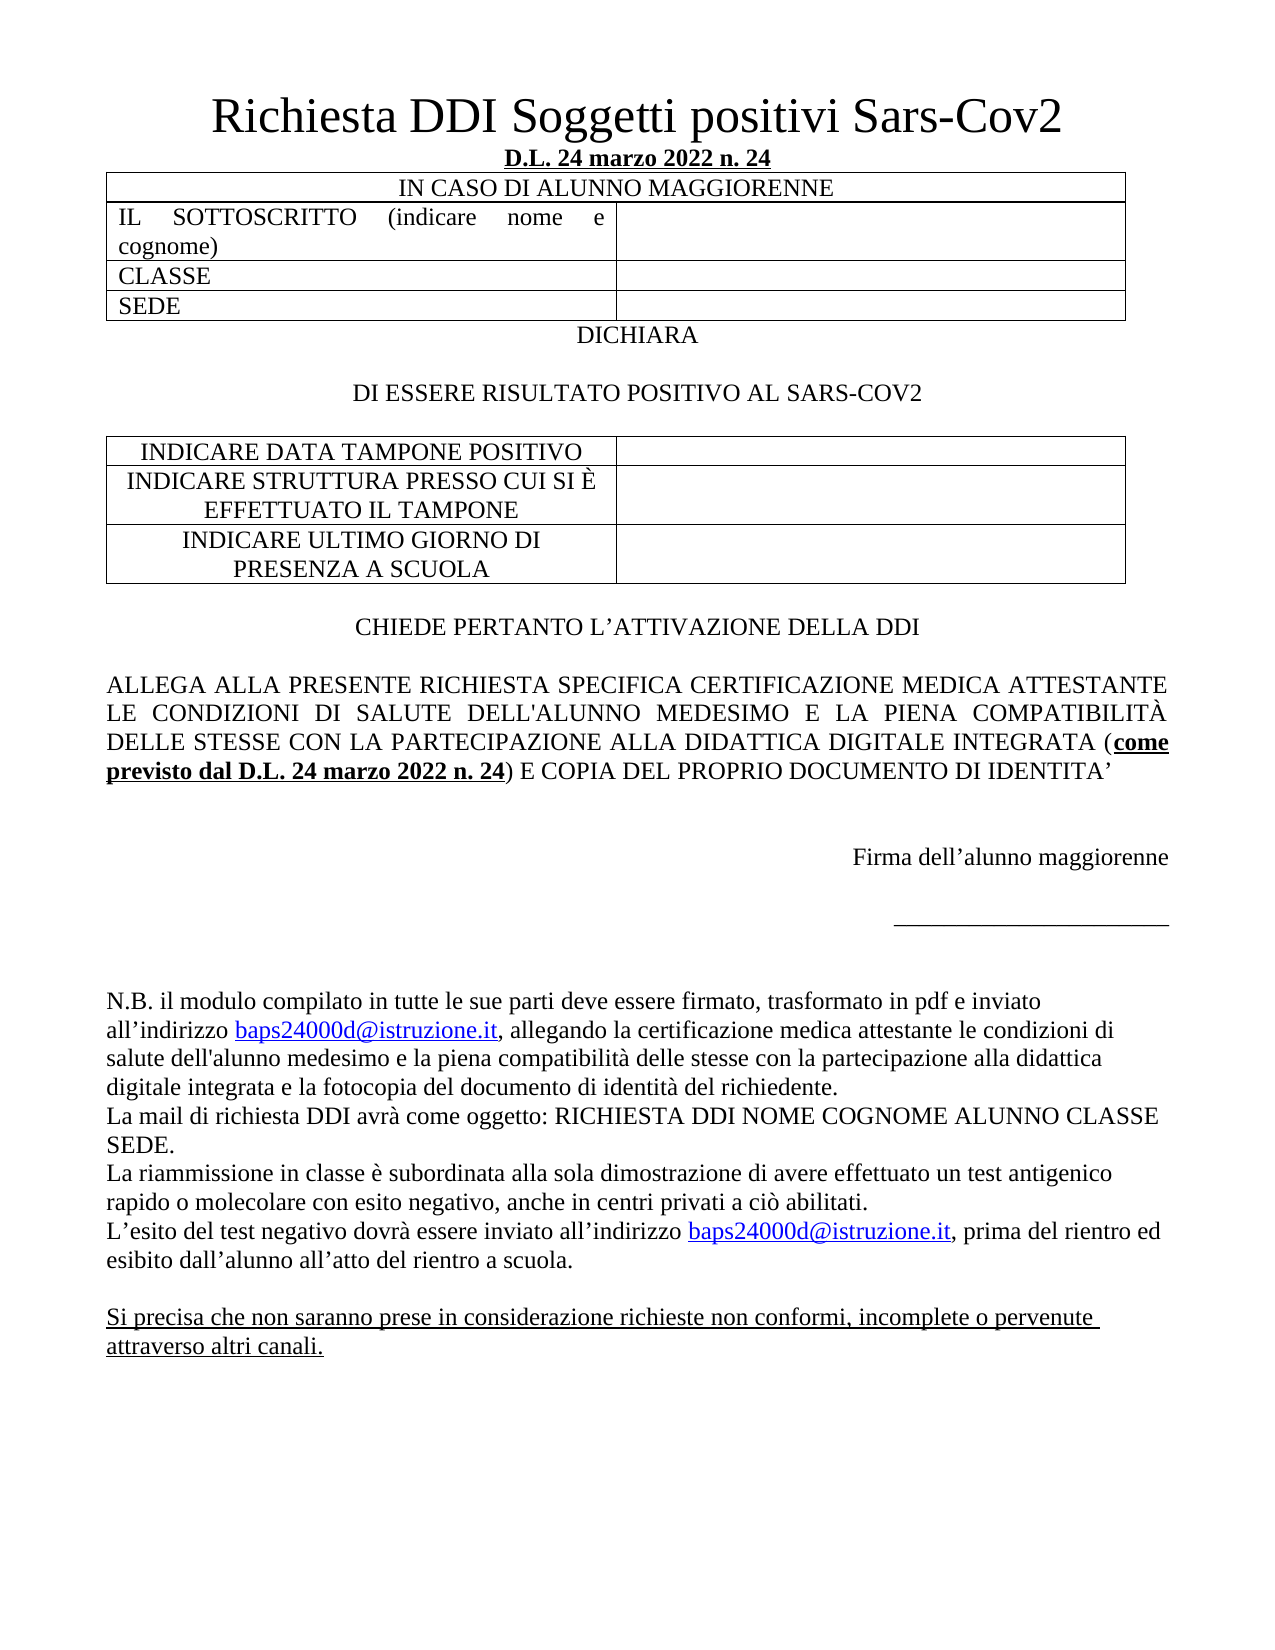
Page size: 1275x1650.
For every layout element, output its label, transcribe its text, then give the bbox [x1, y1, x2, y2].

text ALLEGA ALLA PRESENTE RICHIESTA SPECIFICA CERTIFICAZIONE MEDICA ATTESTANTE LE CONDIZIONI DI SALUTE DELL'ALUNNO MEDESIMO E LA PIENA COMPATIBILITÀ DELLE STESSE CON LA PARTECIPAZIONE ALLA DIDATTICA DIGITALE INTEGRATA (come previsto dal D.L. 24 marzo 2022 n. 24) E COPIA DEL PROPRIO DOCUMENTO DI IDENTITA’ [106, 670, 1169, 785]
table_cell [617, 291, 1125, 319]
table_cell [617, 261, 1125, 290]
text L’esito del test negativo dovrà essere inviato all’indirizzo baps24000d@istruzione.it, prima del rientro ed esibito dall’alunno all’atto del rientro a scuola. [106, 1216, 1169, 1273]
table_header IN CASO DI ALUNNO MAGGIORENNE [107, 173, 1125, 201]
table_cell SEDE [107, 291, 616, 319]
text DI ESSERE RISULTATO POSITIVO AL SARS-COV2 [106, 378, 1169, 407]
table_cell [617, 466, 1125, 524]
table_cell INDICARE STRUTTURA PRESSO CUI SI È EFFETTUATO IL TAMPONE [107, 466, 616, 524]
table_cell IL SOTTOSCRITTO (indicare nome e cognome) [107, 203, 616, 260]
text CHIEDE PERTANTO L’ATTIVAZIONE DELLA DDI [106, 612, 1169, 641]
table_header [617, 437, 1125, 465]
text N.B. il modulo compilato in tutte le sue parti deve essere firmato, trasformato in pdf e inviato all’indirizzo baps24000d@istruzione.it, allegando la certificazione medica attestante le condizioni di salute dell'alunno medesimo e la piena compatibilità delle stesse con la partecipazione alla didattica digitale integrata e la fotocopia del documento di identità del richiedente. [106, 986, 1169, 1101]
text Firma dell’alunno maggiorenne [106, 842, 1169, 871]
table_header INDICARE DATA TAMPONE POSITIVO [107, 437, 616, 465]
text La mail di richiesta DDI avrà come oggetto: RICHIESTA DDI NOME COGNOME ALUNNO CLASSE SEDE. [106, 1101, 1169, 1158]
text D.L. 24 marzo 2022 n. 24 [106, 143, 1169, 172]
text Richiesta DDI Soggetti positivi Sars-Cov2 [106, 85, 1169, 143]
table_cell [617, 203, 1125, 260]
text Si precisa che non saranno prese in considerazione richieste non conformi, incomplete o pervenute attraverso altri canali. [106, 1302, 1169, 1360]
table_cell CLASSE [107, 261, 616, 290]
text DICHIARA [106, 321, 1169, 349]
table_cell INDICARE ULTIMO GIORNO DI PRESENZA A SCUOLA [107, 525, 616, 582]
table_cell [617, 525, 1125, 582]
text ______________________ [106, 900, 1169, 928]
text La riammissione in classe è subordinata alla sola dimostrazione di avere effettuato un test antigenico rapido o molecolare con esito negativo, anche in centri privati a ciò abilitati. [106, 1158, 1169, 1216]
